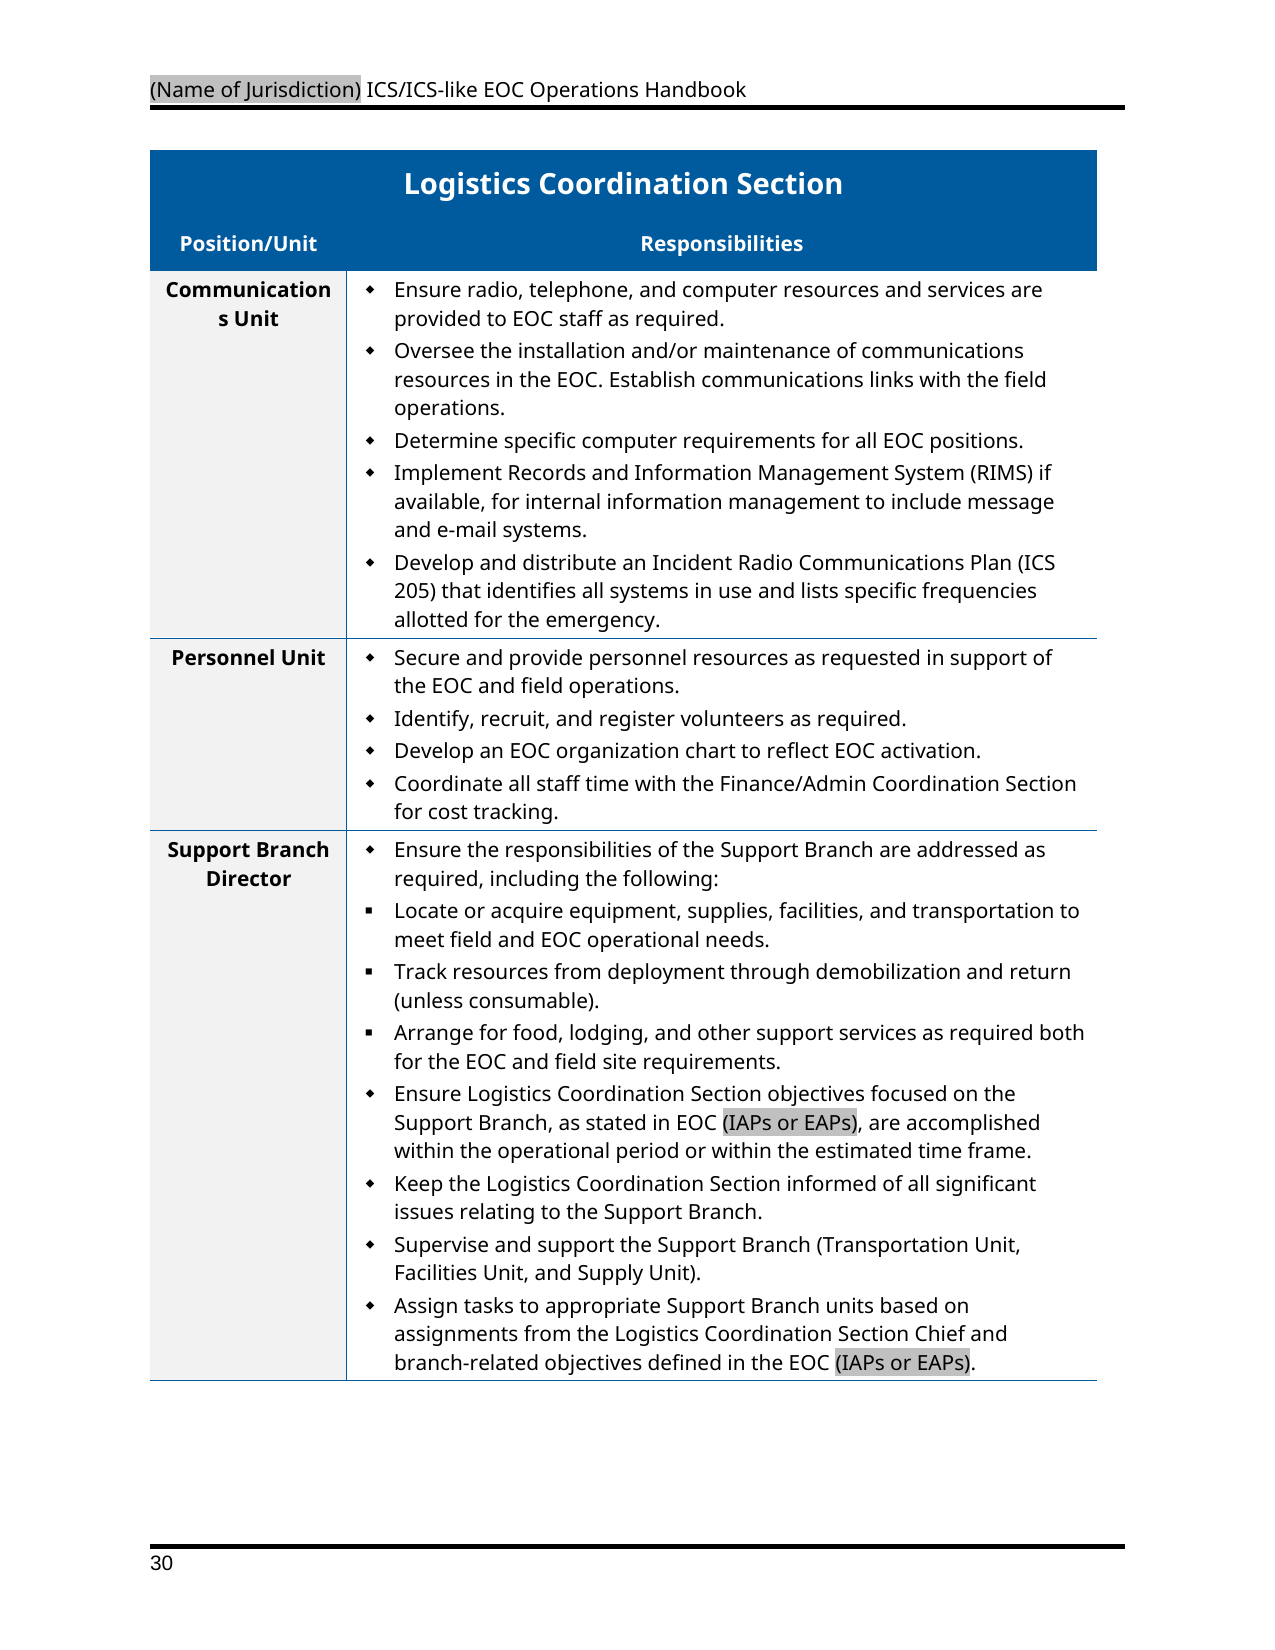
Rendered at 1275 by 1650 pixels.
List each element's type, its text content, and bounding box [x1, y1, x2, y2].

table_cell Support Branch Director [150, 831, 346, 1380]
table_cell Position/Unit [150, 217, 346, 270]
table_cell Secure and provide personnel resources as requested in support of the EOC and field operations. Identify, recruit, and register volunteers as required. Develop an EOC organization chart to reflect EOC activation. Coordinate all staff time with the Finance/Admin Coordination Section for cost tracking. [347, 639, 1097, 830]
table_cell Ensure radio, telephone, and computer resources and services are provided to EOC staff as required. Oversee the installation and/or maintenance of communications resources in the EOC. Establish communications links with the field operations. Determine specific computer requirements for all EOC positions. Implement Records and Information Management System (RIMS) if available, for internal information management to include message and e-mail systems. Develop and distribute an Incident Radio Communications Plan (ICS 205) that identifies all systems in use and lists specific frequencies allotted for the emergency. [347, 271, 1097, 637]
table_cell Responsibilities [347, 217, 1097, 270]
table_header Logistics Coordination Section [150, 151, 1097, 216]
table_cell Personnel Unit [150, 639, 346, 830]
table_cell Ensure the responsibilities of the Support Branch are addressed as required, including the following: Locate or acquire equipment, supplies, facilities, and transportation to meet field and EOC operational needs. Track resources from deployment through demobilization and return (unless consumable). Arrange for food, lodging, and other support services as required both for the EOC and field site requirements. Ensure Logistics Coordination Section objectives focused on the Support Branch, as stated in EOC (IAPs or EAPs), are accomplished within the operational period or within the estimated time frame. Keep the Logistics Coordination Section informed of all significant issues relating to the Support Branch. Supervise and support the Support Branch (Transportation Unit, Facilities Unit, and Supply Unit). Assign tasks to appropriate Support Branch units based on assignments from the Logistics Coordination Section Chief and branch-related objectives defined in the EOC (IAPs or EAPs). [347, 831, 1097, 1380]
table_cell Communications Unit [150, 271, 346, 637]
